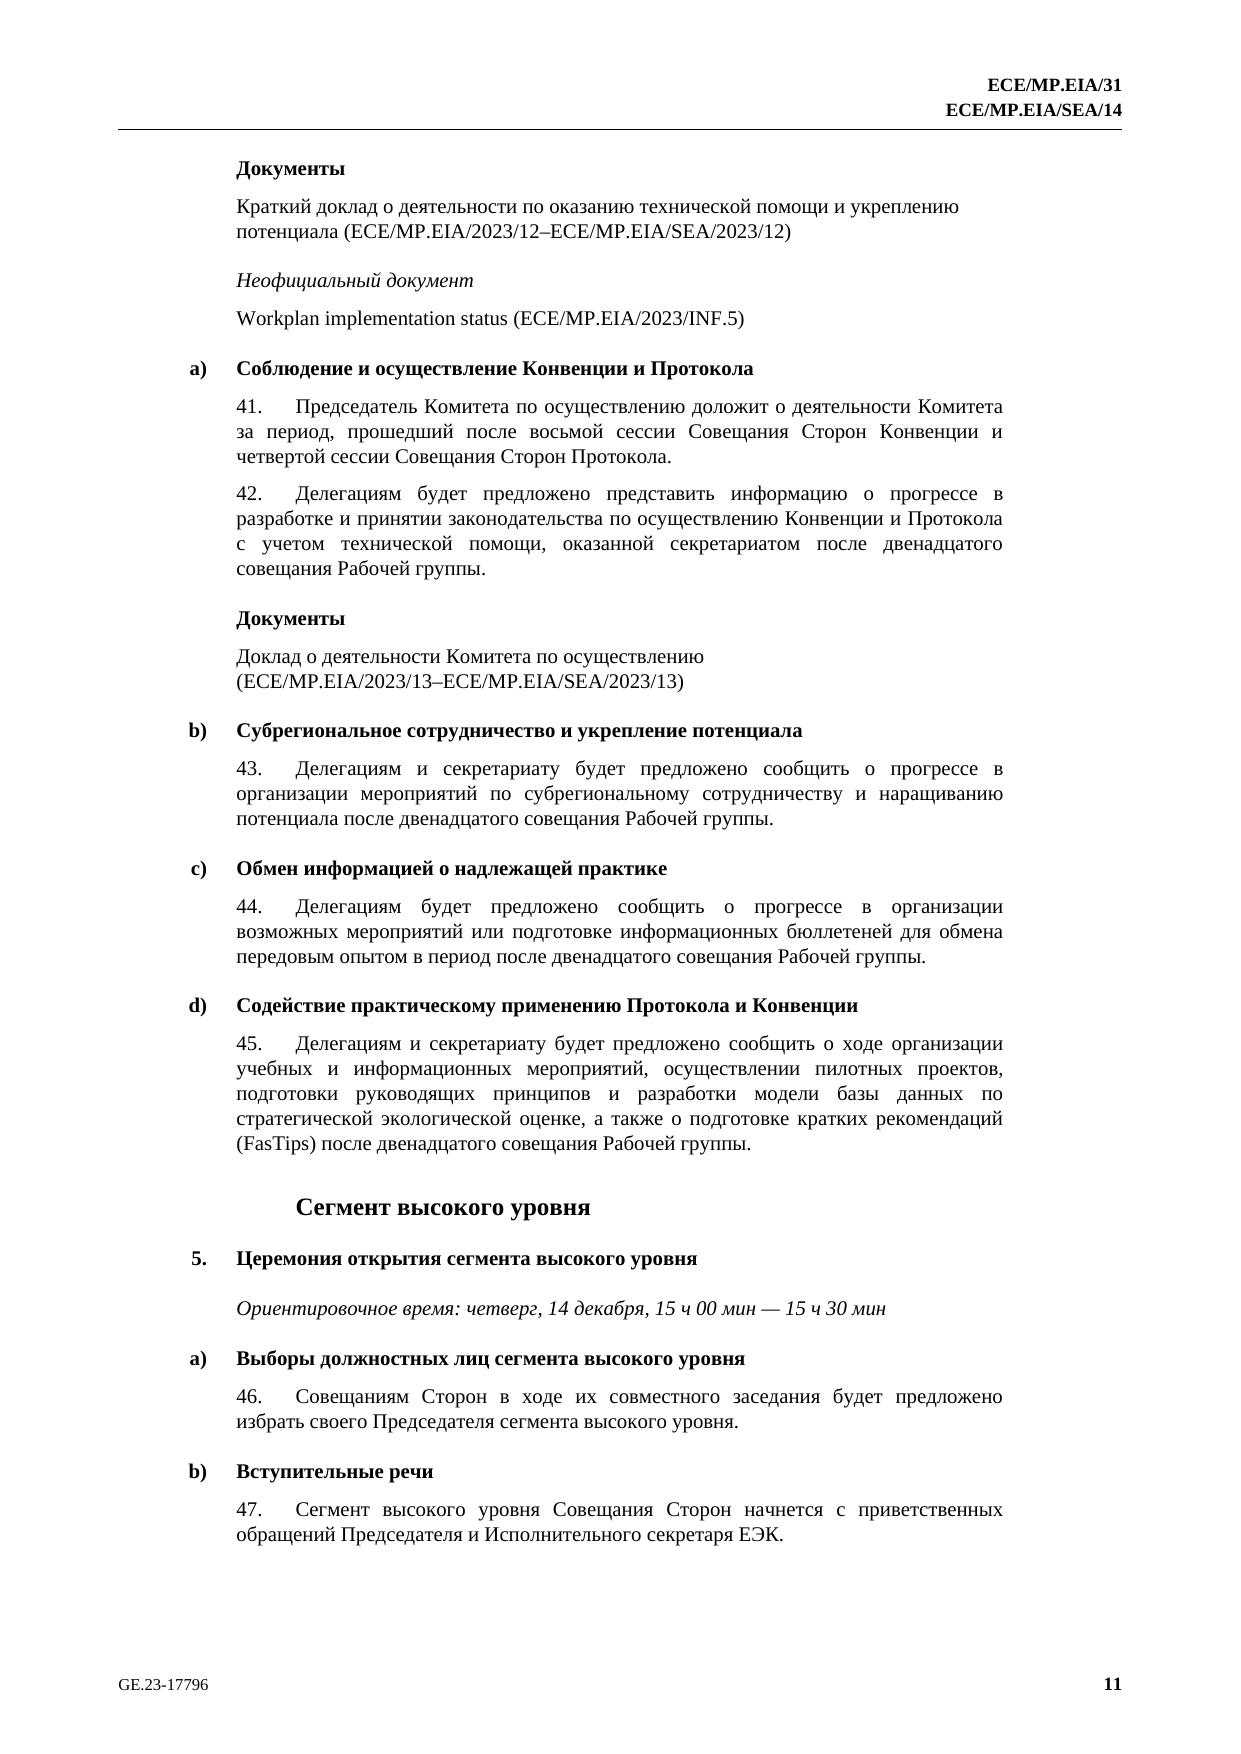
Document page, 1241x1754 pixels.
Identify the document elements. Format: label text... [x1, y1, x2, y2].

text Неофициальный документ [118, 268, 1004, 293]
text Ориентировочное время: четверг, 14 декабря, 15 ч 00 мин — 15 ч 30 мин [118, 1296, 1004, 1321]
text 42. Делегациям будет предложено представить информацию о прогрессе в разработке и принятии законодательства по осуществлению Конвенции и Протокола с учетом технической помощи, оказанной секретариатом после двенадцатого совещания Рабочей группы. [236, 480, 1004, 580]
text 46. Совещаниям Сторон в ходе их совместного заседания будет предложено избрать своего Председателя сегмента высокого уровня. [236, 1383, 1004, 1433]
text 44. Делегациям будет предложено сообщить о прогрессе в организации возможных мероприятий или подготовке информационных бюллетеней для обмена передовым опытом в период после двенадцатого совещания Рабочей группы. [236, 893, 1004, 968]
text 41. Председатель Комитета по осуществлению доложит о деятельности Комитета за период, прошедший после восьмой сессии Совещания Сторон Конвенции и четвертой сессии Совещания Сторон Протокола. [236, 393, 1004, 468]
text a) Соблюдение и осуществление Конвенции и Протокола [118, 355, 1004, 380]
text 47. Сегмент высокого уровня Совещания Сторон начнется с приветственных обращений Председателя и Исполнительного секретаря ЕЭК. [236, 1496, 1004, 1546]
text Workplan implementation status (ECE/MP.EIA/2023/INF.5) [236, 305, 1004, 330]
text a) Выборы должностных лиц сегмента высокого уровня [118, 1346, 1004, 1371]
text Документы [118, 605, 1004, 630]
text Сегмент высокого уровня [118, 1193, 1004, 1221]
text c) Обмен информацией о надлежащей практике [118, 855, 1004, 880]
text 45. Делегациям и секретариату будет предложено сообщить о ходе организации учебных и информационных мероприятий, осуществлении пилотных проектов, подготовки руководящих принципов и разработки модели базы данных по стратегической экологической оценке, а также о подготовке кратких рекомендаций (FasTips) после двенадцатого совещания Рабочей группы. [236, 1030, 1004, 1155]
text d) Содействие практическому применению Протокола и Конвенции [118, 993, 1004, 1018]
text b) Вступительные речи [118, 1458, 1004, 1483]
text 43. Делегациям и секретариату будет предложено сообщить о прогрессе в организации мероприятий по субрегиональному сотрудничеству и наращиванию потенциала после двенадцатого совещания Рабочей группы. [236, 755, 1004, 830]
text Краткий доклад о деятельности по оказанию технической помощи и укреплению потенциала (ECE/MP.EIA/2023/12–ECE/MP.EIA/SEA/2023/12) [236, 193, 1004, 243]
text 5. Церемония открытия сегмента высокого уровня [118, 1246, 1004, 1271]
text Документы [118, 155, 1004, 180]
text b) Субрегиональное сотрудничество и укрепление потенциала [118, 718, 1004, 743]
text Доклад о деятельности Комитета по осуществлению (ECE/MP.EIA/2023/13–ECE/MP.EIA/SEA/2023/13) [236, 643, 1004, 693]
